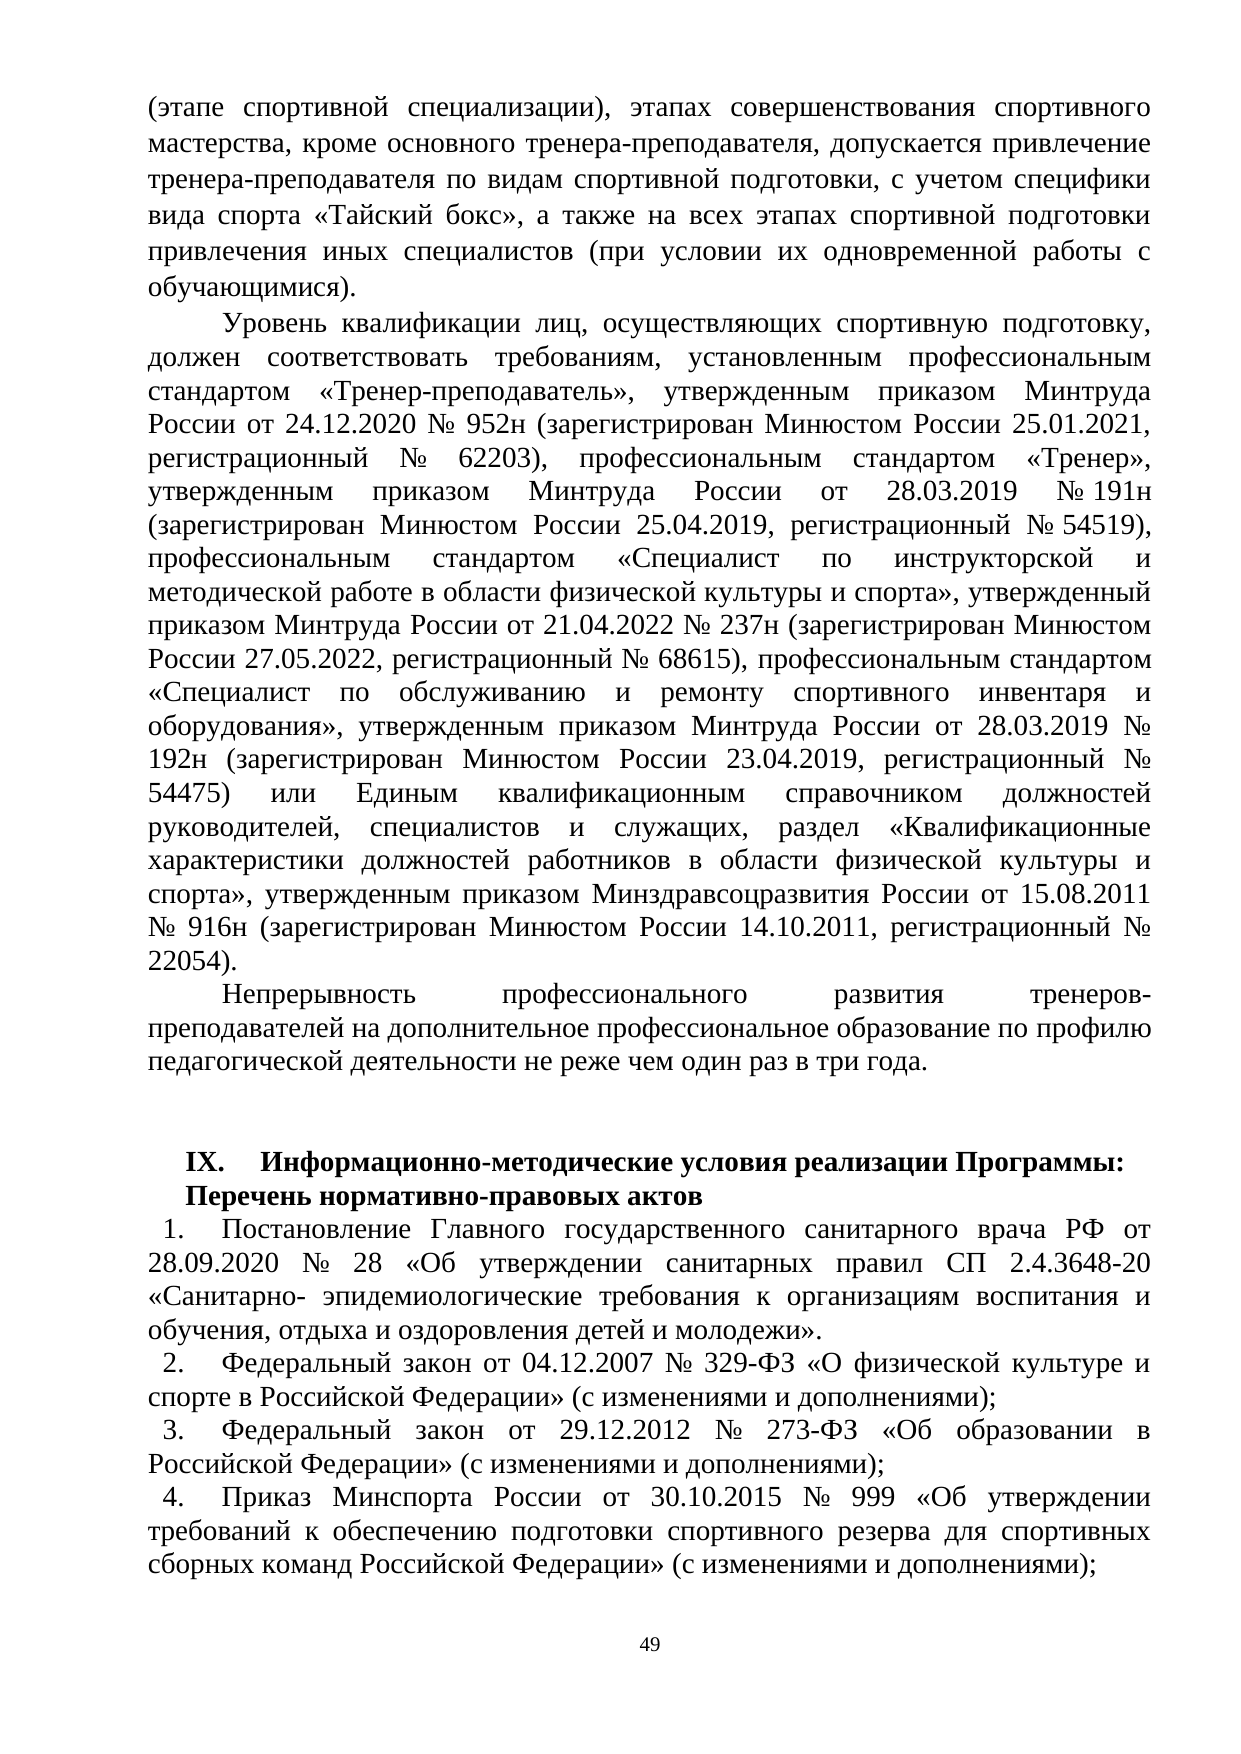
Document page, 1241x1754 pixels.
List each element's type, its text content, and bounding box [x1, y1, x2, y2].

list Информационно-методические условия реализации Программы: [185, 1144, 1152, 1178]
list Федеральный закон от 04.12.2007 № 329-ФЗ «О физической культуре и спорте в Российской Федерации» (с изменениями и дополнениями); [148, 1345, 1152, 1412]
text Перечень нормативно-правовых актов [185, 1178, 1152, 1211]
text Уровень квалификации лиц, осуществляющих спортивную подготовку, должен соответствовать требованиям, установленным профессиональным стандартом «Тренер-преподаватель», утвержденным приказом Минтруда России от 24.12.2020 № 952н (зарегистрирован Минюстом России 25.01.2021, регистрационный № 62203), профессиональным стандартом «Тренер», утвержденным приказом Минтруда России от 28.03.2019 № 191н (зарегистрирован Минюстом России 25.04.2019, регистрационный № 54519), профессиональным стандартом «Специалист по инструкторской и методической работе в области физической культуры и спорта», утвержденный приказом Минтруда России от 21.04.2022 № 237н (зарегистрирован Минюстом России 27.05.2022, регистрационный № 68615), профессиональным стандартом «Специалист по обслуживанию и ремонту спортивного инвентаря и оборудования», утвержденным приказом Минтруда России от 28.03.2019 № 192н (зарегистрирован Минюстом России 23.04.2019, регистрационный № 54475) или Единым квалификационным справочником должностей руководителей, специалистов и служащих, раздел «Квалификационные характеристики должностей работников в области физической культуры и спорта», утвержденным приказом Минздравсоцразвития России от 15.08.2011 № 916н (зарегистрирован Минюстом России 14.10.2011, регистрационный № 22054). [148, 306, 1152, 976]
list Постановление Главного государственного санитарного врача РФ от 28.09.2020 № 28 «Об утверждении санитарных правил СП 2.4.3648-20 «Санитарно- эпидемиологические требования к организациям воспитания и обучения, отдыха и оздоровления детей и молодежи». [148, 1211, 1152, 1345]
list Приказ Минспорта России от 30.10.2015 № 999 «Об утверждении требований к обеспечению подготовки спортивного резерва для спортивных сборных команд Российской Федерации» (с изменениями и дополнениями); [148, 1479, 1152, 1580]
text Непрерывность профессионального развития тренеров-преподавателей на дополнительное профессиональное образование по профилю педагогической деятельности не реже чем один раз в три года. [148, 976, 1152, 1077]
list Федеральный закон от 29.12.2012 № 273-ФЗ «Об образовании в Российской Федерации» (с изменениями и дополнениями); [148, 1412, 1152, 1479]
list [148, 89, 1152, 303]
